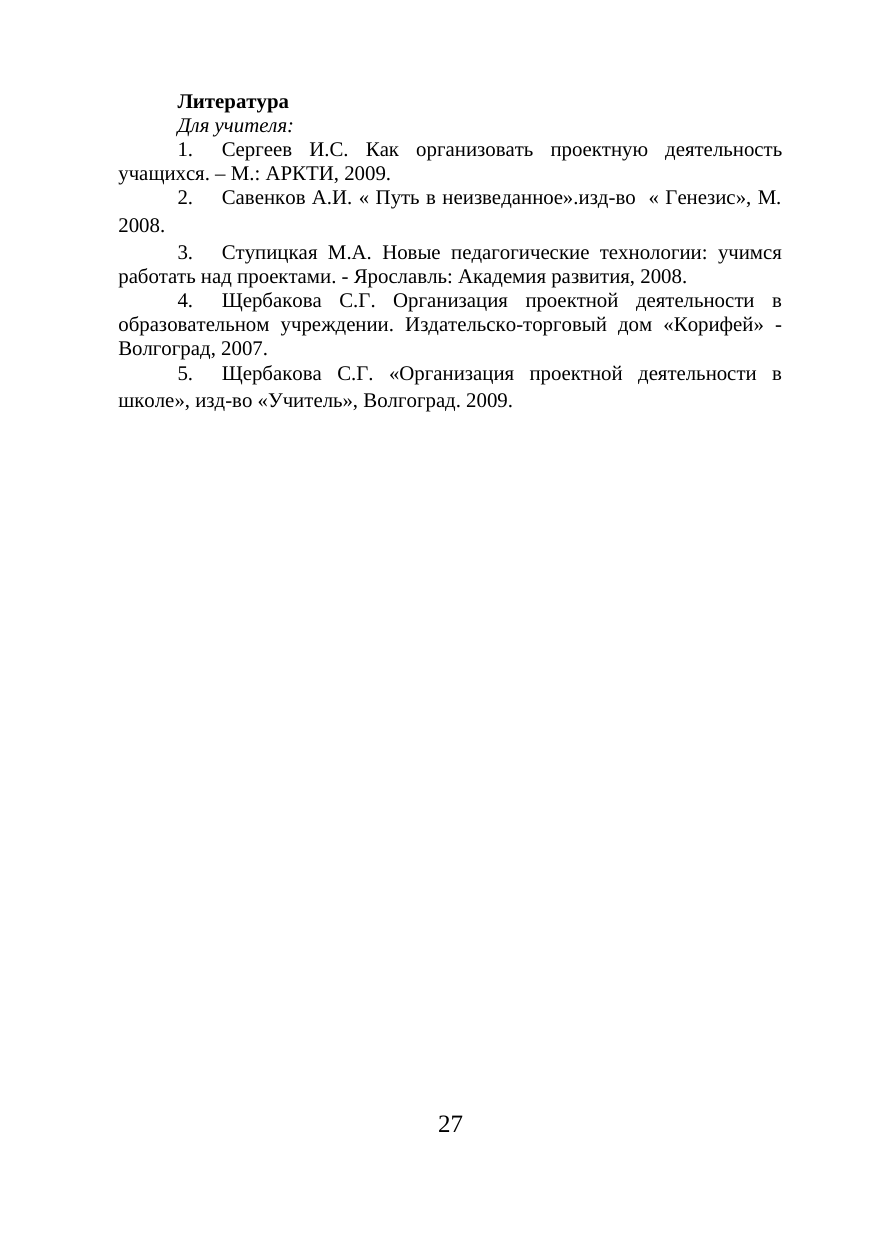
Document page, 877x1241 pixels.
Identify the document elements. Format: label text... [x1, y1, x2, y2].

list Щербакова С.Г. «Организация проектной деятельности в школе», изд-во «Учитель», Волгоград. 2009. [118, 360, 783, 412]
list Сергеев И.С. Как организовать проектную деятельность учащихся. – М.: АРКТИ, 2009. [118, 137, 783, 185]
text Для учителя: [118, 113, 783, 137]
list Савенков А.И. « Путь в неизведанное».изд-во « Генезис», М. 2008. [118, 185, 783, 237]
text Литература [118, 89, 783, 113]
list Ступицкая М.А. Новые педагогические технологии: учимся работать над проектами. - Ярославль: Академия развития, 2008. [118, 240, 783, 288]
list Щербакова С.Г. Организация проектной деятельности в образовательном учреждении. Издательско-торговый дом «Корифей» - Волгоград, 2007. [118, 288, 783, 360]
